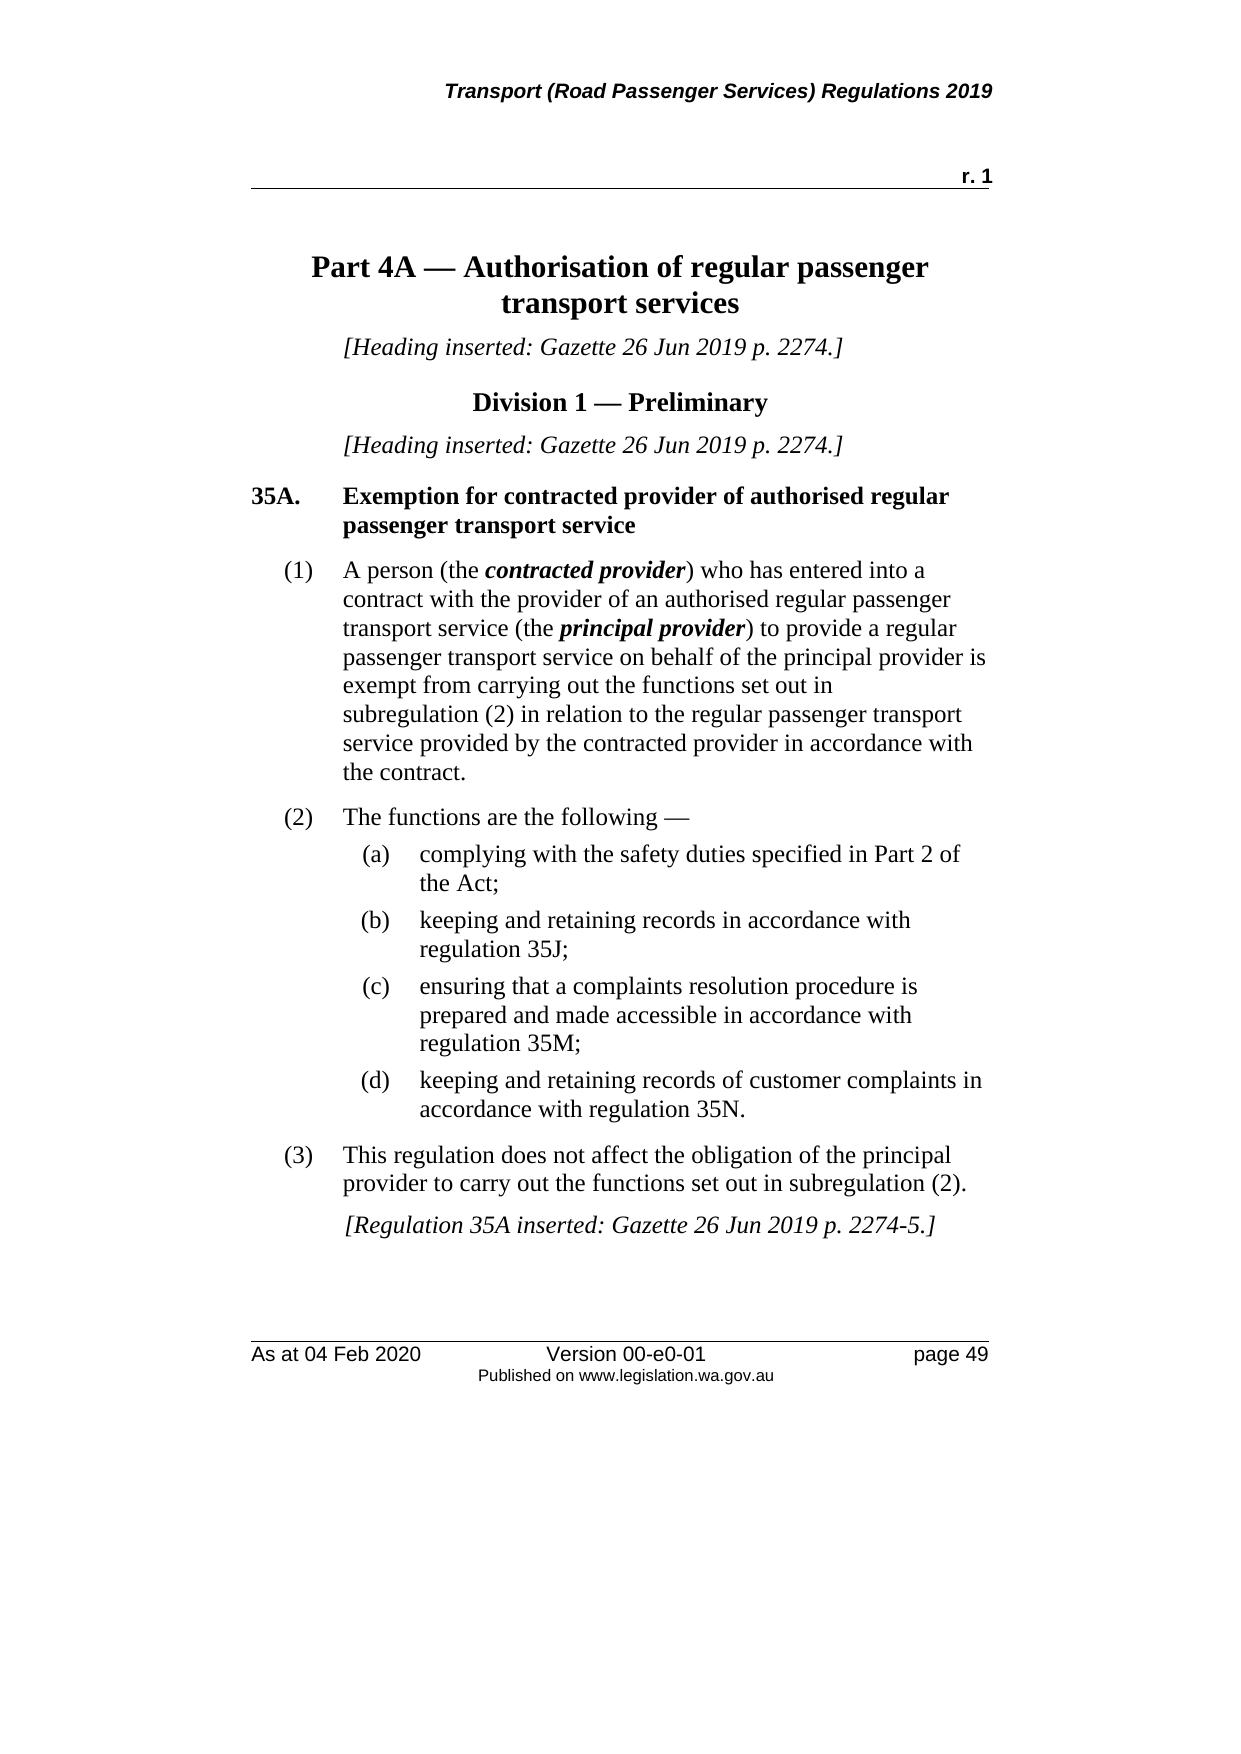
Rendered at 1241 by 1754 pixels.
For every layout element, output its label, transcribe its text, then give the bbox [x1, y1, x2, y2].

text (3) This regulation does not affect the obligation of the principal provider to carry out the functions set out in subregulation (2). [251, 1140, 989, 1197]
subtitle [Heading inserted: Gazette 26 Jun 2019 p. 2274.] [251, 332, 989, 361]
text (b) keeping and retaining records in accordance with regulation 35J; [251, 905, 989, 963]
text (a) complying with the safety duties specified in Part 2 of the Act; [251, 839, 989, 897]
subtitle Division 1 — Preliminary [251, 386, 989, 417]
text (d) keeping and retaining records of customer complaints in accordance with regulation 35N. [251, 1066, 989, 1123]
text (1) A person (the contracted provider) who has entered into a contract with the provider of an authorised regular passenger transport service (the principal provider) to provide a regular passenger transport service on behalf of the principal provider is exempt from carrying out the functions set out in subregulation (2) in relation to the regular passenger transport service provided by the contracted provider in accordance with the contract. [251, 556, 989, 786]
text (c) ensuring that a complaints resolution procedure is prepared and made accessible in accordance with regulation 35M; [251, 971, 989, 1057]
subtitle 35A. Exemption for contracted provider of authorised regular passenger transport service [251, 481, 989, 539]
text (2) The functions are the following — [251, 802, 989, 831]
subtitle Part 4A — Authorisation of regular passenger transport services [251, 248, 989, 320]
subtitle [Heading inserted: Gazette 26 Jun 2019 p. 2274.] [251, 430, 989, 458]
text [Regulation 35A inserted: Gazette 26 Jun 2019 p. 2274-5.] [251, 1210, 989, 1238]
